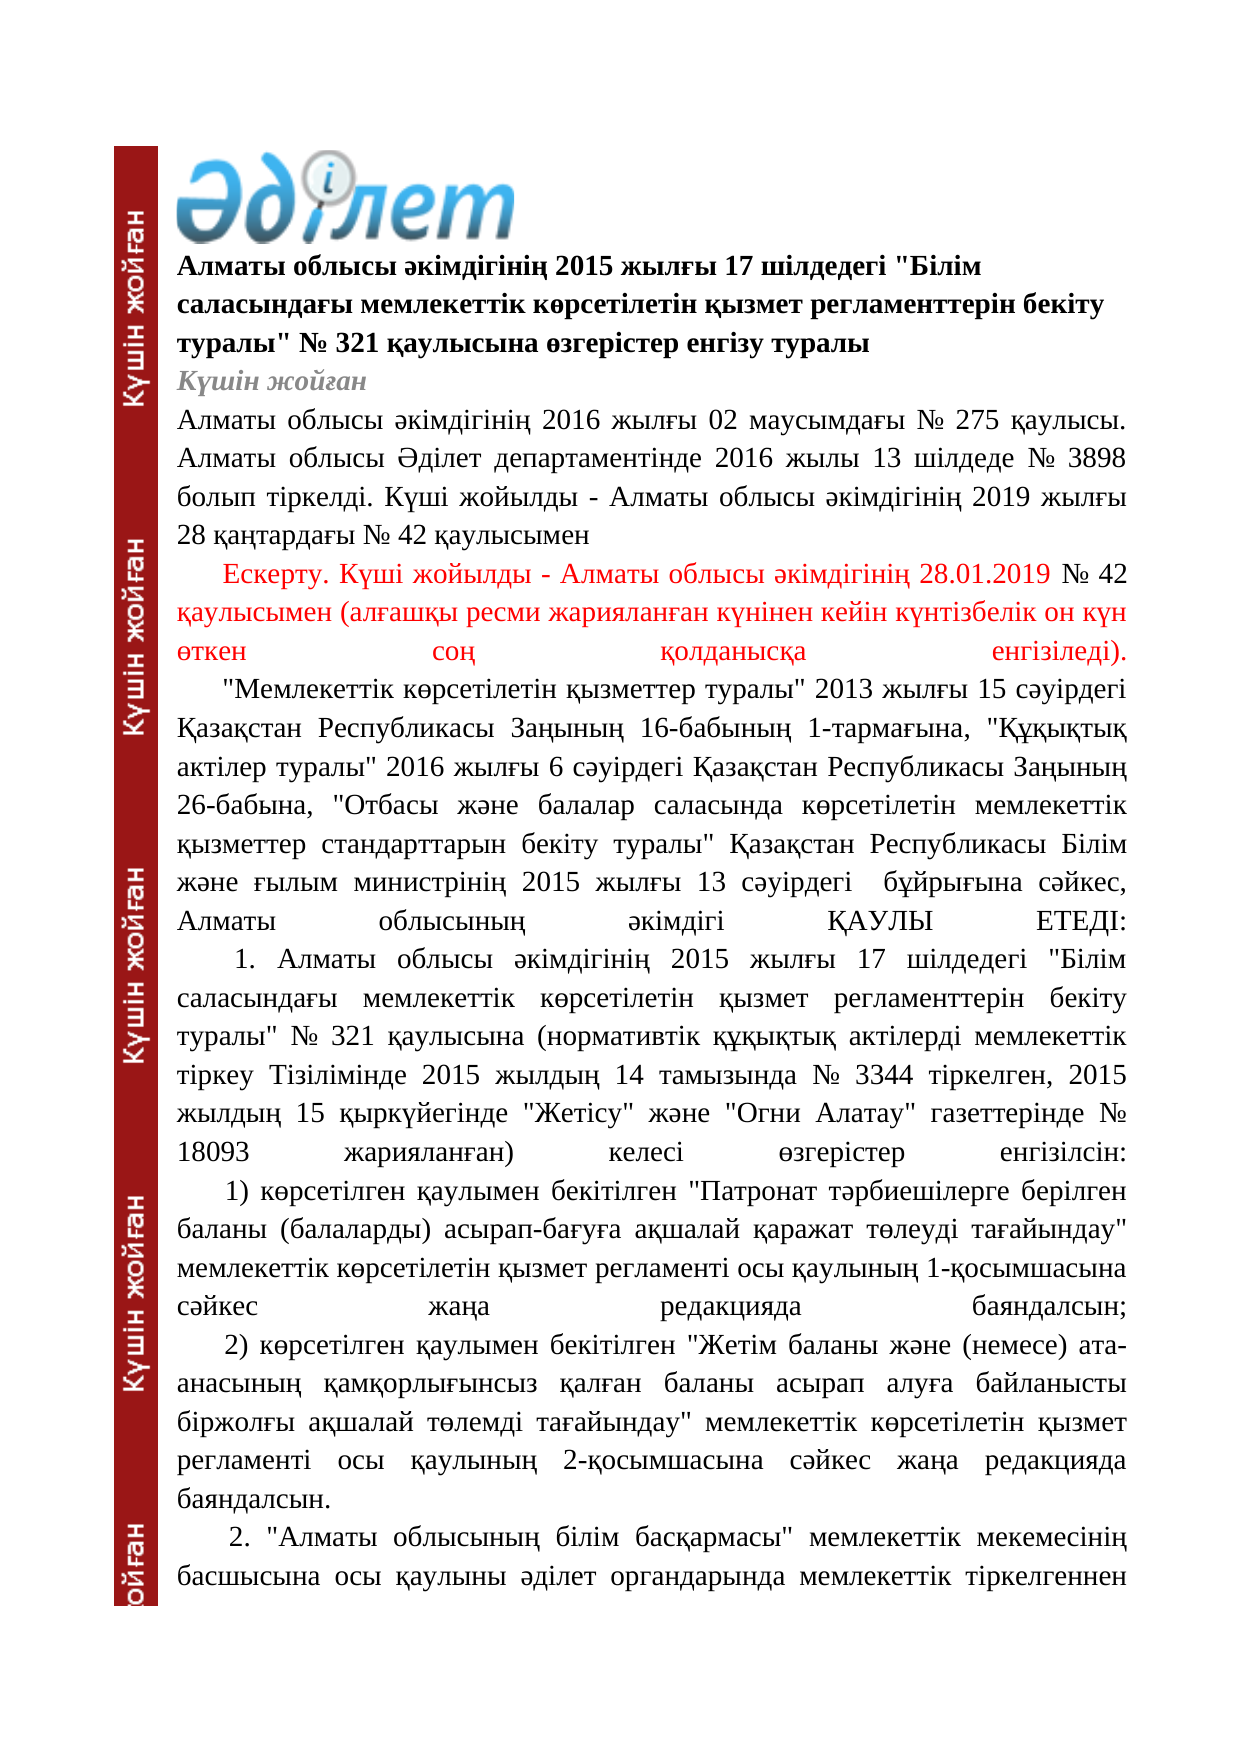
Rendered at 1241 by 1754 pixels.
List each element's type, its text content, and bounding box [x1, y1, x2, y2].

picture [114, 1592, 158, 1606]
picture [114, 397, 158, 402]
picture [114, 146, 158, 248]
text Алматы облысы әкімдігінің 2015 жылғы 17 шілдедегі "Білім саласындағы мемлекеттік көрсетілетін қызмет регламенттерін бекіту туралы" № 321 қаулысына өзгерістер енгізу туралы [112, 248, 1128, 358]
text Алматы облысы әкімдігінің 2016 жылғы 02 маусымдағы № 275 қаулысы. Алматы облысы Әділет департаментінде 2016 жылы 13 шілдеде № 3898 болып тіркелді. Күші жойылды - Алматы облысы әкімдігінің 2019 жылғы 28 қаңтардағы № 42 қаулысымен [112, 402, 1128, 551]
text Күшін жойған [112, 363, 1128, 397]
picture [114, 358, 158, 363]
picture [114, 551, 158, 556]
picture [176, 150, 515, 244]
